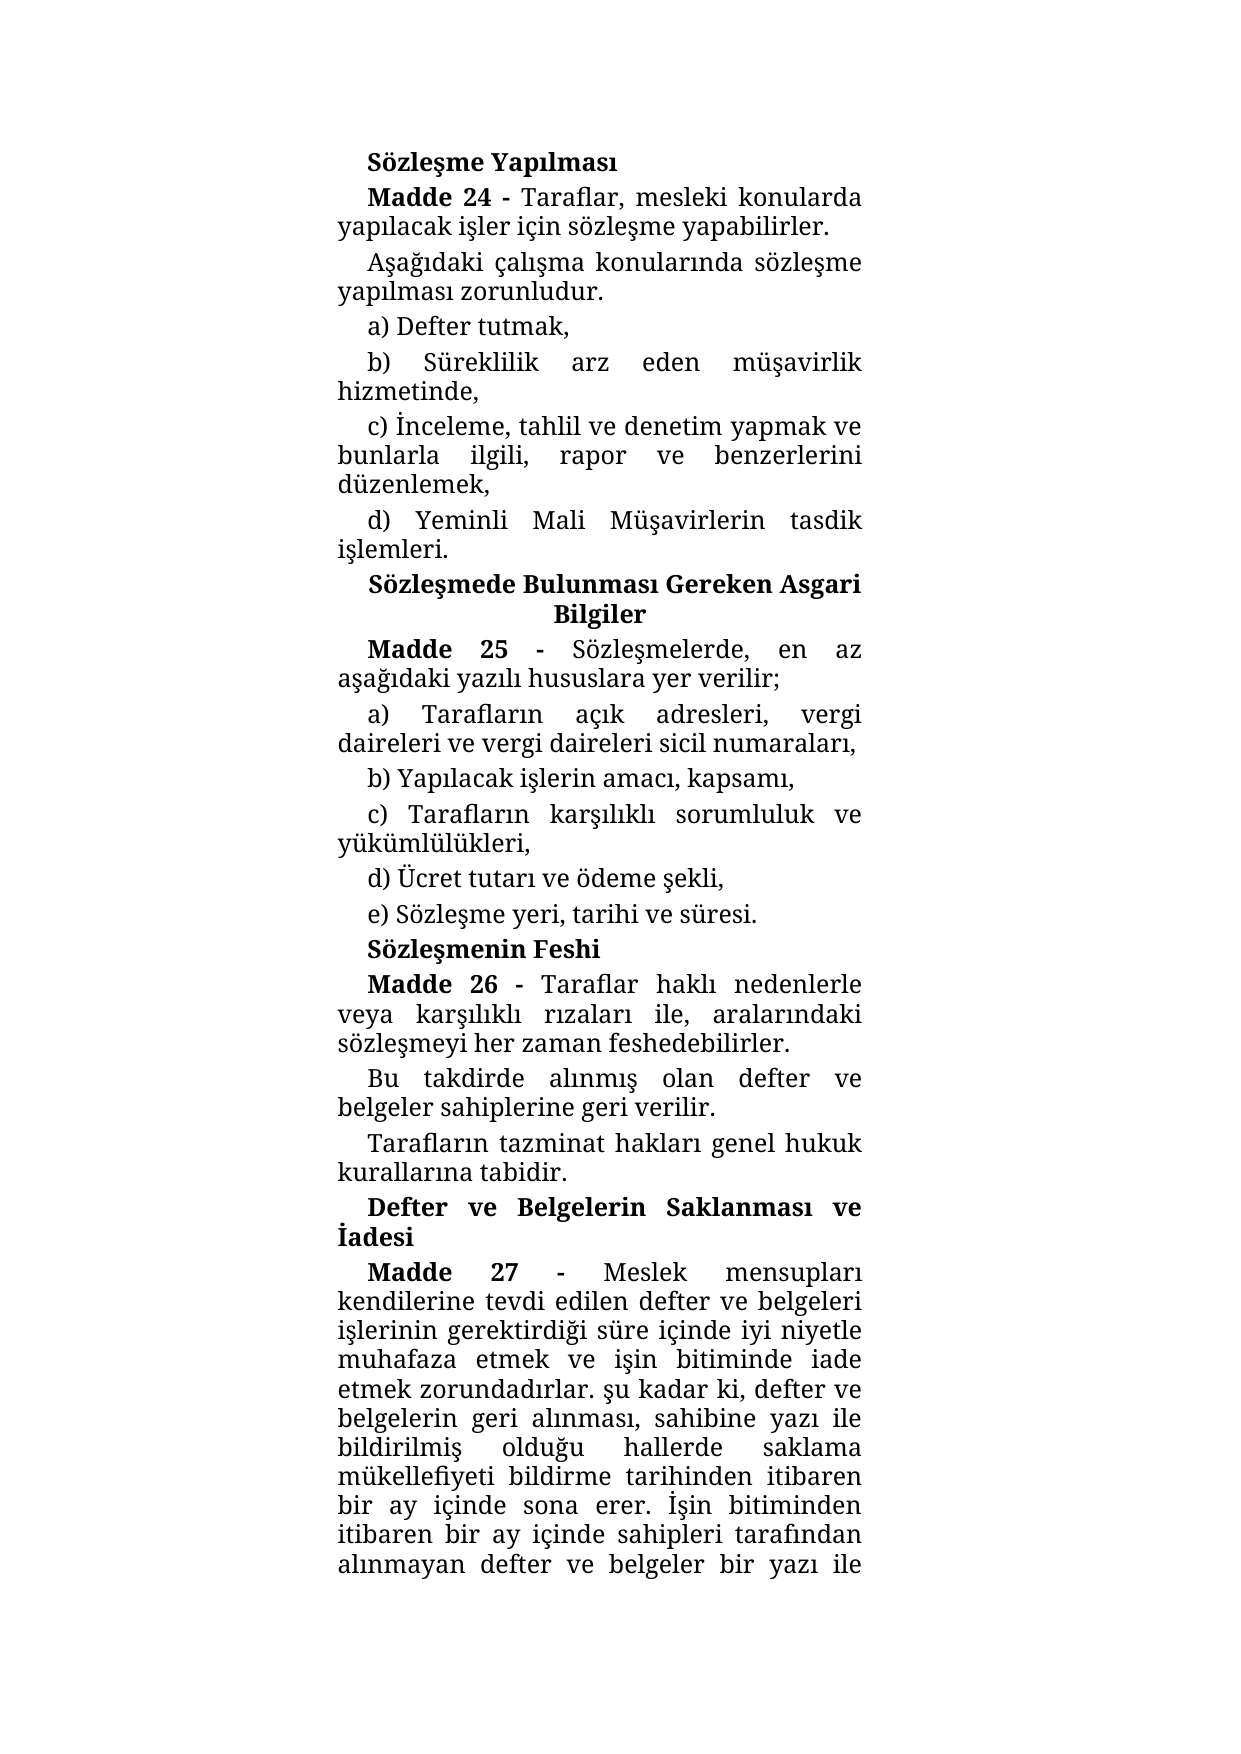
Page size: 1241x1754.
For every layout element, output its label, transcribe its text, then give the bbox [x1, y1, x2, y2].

text d) Yeminli Mali Müşavirlerin tasdik işlemleri. [337, 506, 862, 564]
subtitle Defter ve Belgelerin Saklanması ve İadesi [337, 1193, 862, 1252]
text a) Defter tutmak, [337, 312, 862, 341]
text Tarafların tazminat hakları genel hukuk kurallarına tabidir. [337, 1129, 862, 1187]
subtitle Sözleşme Yapılması [337, 148, 862, 177]
subtitle Sözleşmede Bulunması Gereken Asgari Bilgiler [337, 571, 862, 629]
text Bu takdirde alınmış olan defter ve belgeler sahiplerine geri verilir. [337, 1064, 862, 1123]
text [337, 1258, 862, 1579]
text c) İnceleme, tahlil ve denetim yapmak ve bunlarla ilgili, rapor ve benzerlerini düzenlemek, [337, 412, 862, 500]
text c) Tarafların karşılıklı sorumluluk ve yükümlülükleri, [337, 800, 862, 858]
text e) Sözleşme yeri, tarihi ve süresi. [337, 900, 862, 929]
text b) Süreklilik arz eden müşavirlik hizmetinde, [337, 348, 862, 406]
text a) Tarafların açık adresleri, vergi daireleri ve vergi daireleri sicil numaraları, [337, 700, 862, 758]
text d) Ücret tutarı ve ödeme şekli, [337, 864, 862, 893]
text Madde 26 - Taraflar haklı nedenlerle veya karşılıklı rızaları ile, aralarındaki sözleşmeyi her zaman feshedebilirler. [337, 971, 862, 1058]
subtitle Sözleşmenin Feshi [337, 935, 862, 964]
text b) Yapılacak işlerin amacı, kapsamı, [337, 764, 862, 793]
text Madde 24 - Taraflar, mesleki konularda yapılacak işler için sözleşme yapabilirler. [337, 183, 862, 241]
text Madde 25 - Sözleşmelerde, en az aşağıdaki yazılı hususlara yer verilir; [337, 635, 862, 693]
text Aşağıdaki çalışma konularında sözleşme yapılması zorunludur. [337, 248, 862, 306]
